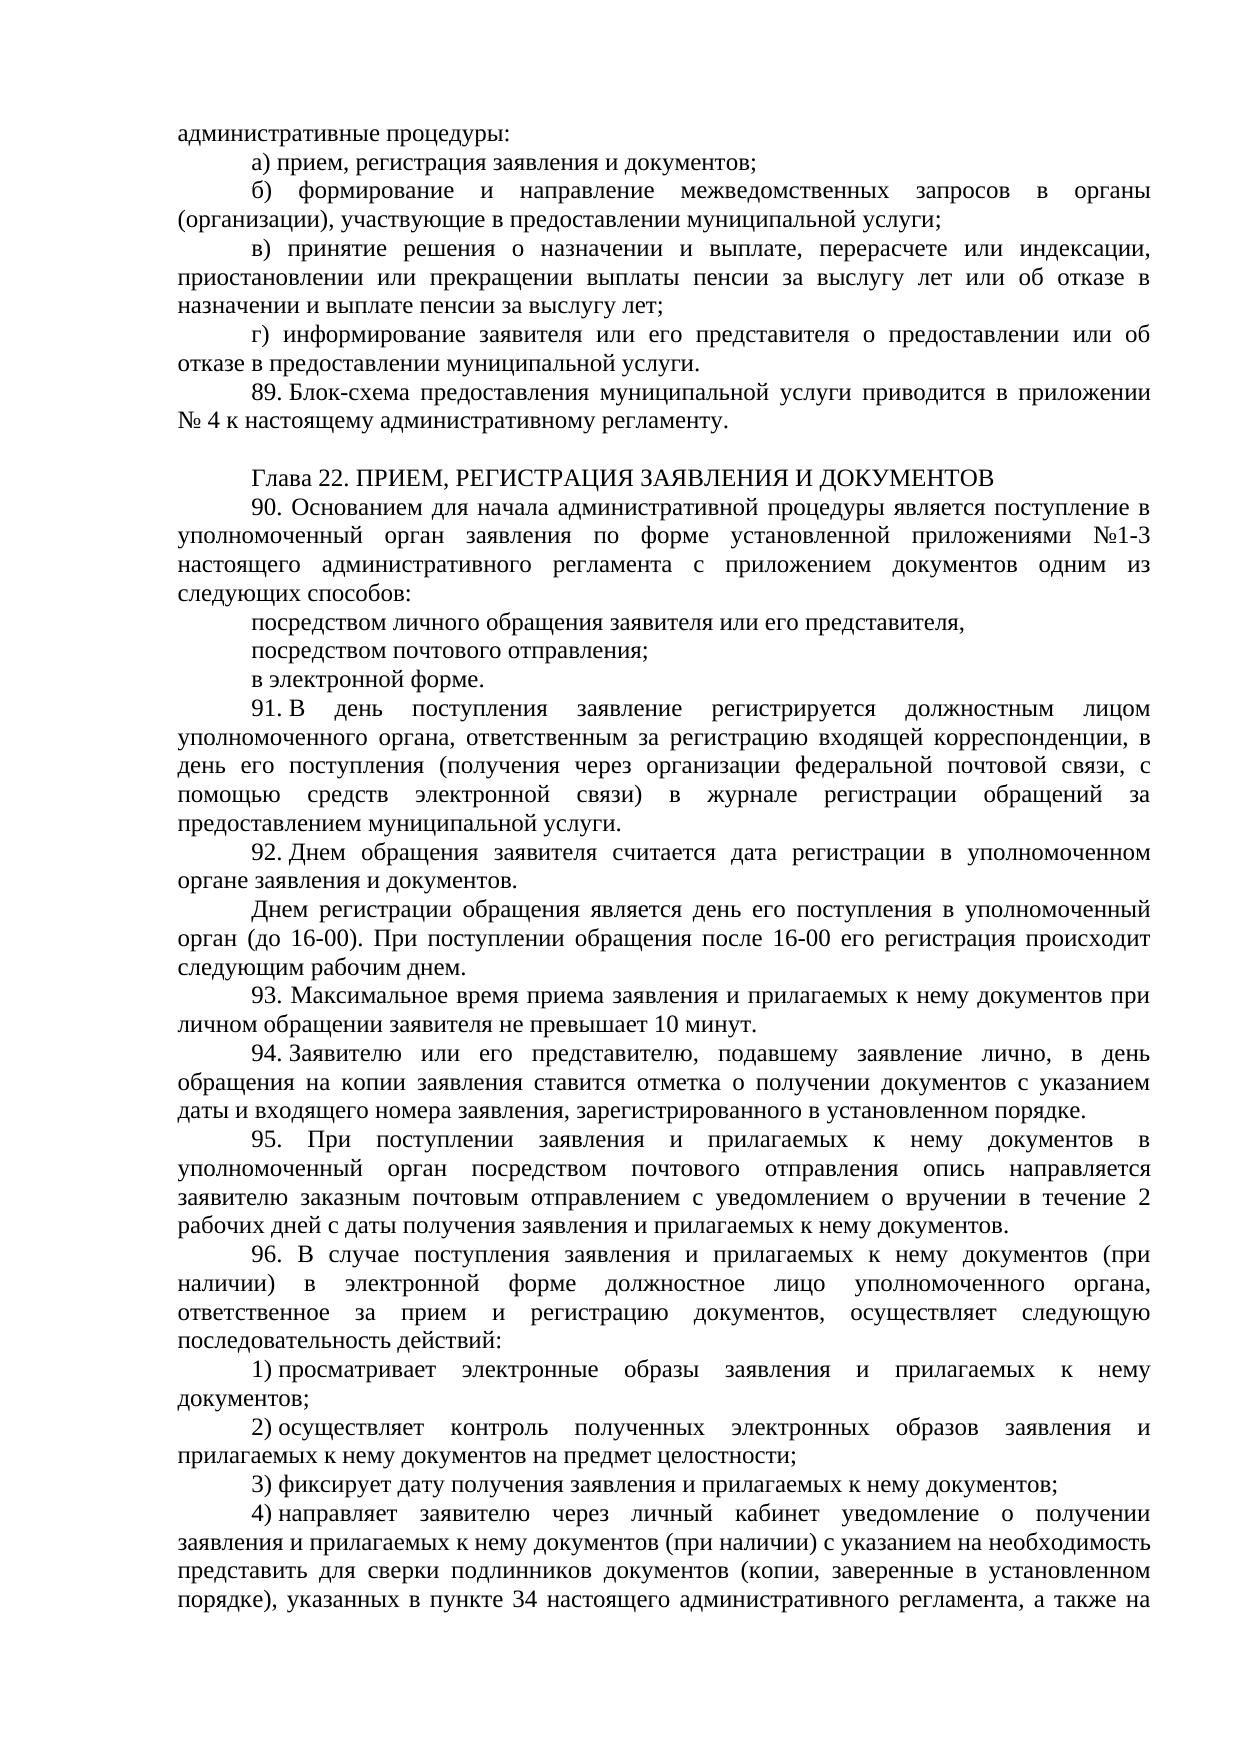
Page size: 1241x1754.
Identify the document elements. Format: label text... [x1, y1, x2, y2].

text 91. В день поступления заявление регистрируется должностным лицом уполномоченного органа, ответственным за регистрацию входящей корреспонденции, в день его поступления (получения через организации федеральной почтовой связи, с помощью средств электронной связи) в журнале регистрации обращений за предоставлением муниципальной услуги. [177, 693, 1152, 837]
text б) формирование и направление межведомственных запросов в органы (организации), участвующие в предоставлении муниципальной услуги; [177, 176, 1152, 233]
text посредством почтового отправления; [177, 636, 1152, 664]
text 89. Блок-схема предоставления муниципальной услуги приводится в приложении № 4 к настоящему административному регламенту. [177, 377, 1152, 434]
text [177, 1498, 1152, 1613]
text 96. В случае поступления заявления и прилагаемых к нему документов (при наличии) в электронной форме должностное лицо уполномоченного органа, ответственное за прием и регистрацию документов, осуществляет следующую последовательность действий: [177, 1239, 1152, 1354]
text 93. Максимальное время приема заявления и прилагаемых к нему документов при личном обращении заявителя не превышает 10 минут. [177, 981, 1152, 1038]
text Глава 22. ПРИЕМ, РЕГИСТРАЦИЯ ЗАЯВЛЕНИЯ И ДОКУМЕНТОВ [177, 463, 1152, 492]
text 3) фиксирует дату получения заявления и прилагаемых к нему документов; [177, 1469, 1152, 1498]
text 94. Заявителю или его представителю, подавшему заявление лично, в день обращения на копии заявления ставится отметка о получении документов с указанием даты и входящего номера заявления, зарегистрированного в установленном порядке. [177, 1038, 1152, 1124]
text Днем регистрации обращения является день его поступления в уполномоченный орган (до 16-00). При поступлении обращения после 16-00 его регистрация происходит следующим рабочим днем. [177, 894, 1152, 981]
text 1) просматривает электронные образы заявления и прилагаемых к нему документов; [177, 1354, 1152, 1412]
text 90. Основанием для начала административной процедуры является поступление в уполномоченный орган заявления по форме установленной приложениями №1-3 настоящего административного регламента с приложением документов одним из следующих способов: [177, 492, 1152, 607]
text 92. Днем обращения заявителя считается дата регистрации в уполномоченном органе заявления и документов. [177, 837, 1152, 894]
text г) информирование заявителя или его представителя о предоставлении или об отказе в предоставлении муниципальной услуги. [177, 319, 1152, 377]
text в) принятие решения о назначении и выплате, перерасчете или индексации, приостановлении или прекращении выплаты пенсии за выслугу лет или об отказе в назначении и выплате пенсии за выслугу лет; [177, 233, 1152, 319]
text 2) осуществляет контроль полученных электронных образов заявления и прилагаемых к нему документов на предмет целостности; [177, 1412, 1152, 1469]
text посредством личного обращения заявителя или его представителя, [177, 607, 1152, 636]
text а) прием, регистрация заявления и документов; [177, 147, 1152, 176]
text 95. При поступлении заявления и прилагаемых к нему документов в уполномоченный орган посредством почтового отправления опись направляется заявителю заказным почтовым отправлением с уведомлением о вручении в течение 2 рабочих дней с даты получения заявления и прилагаемых к нему документов. [177, 1124, 1152, 1239]
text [177, 118, 1152, 147]
text в электронной форме. [177, 664, 1152, 693]
